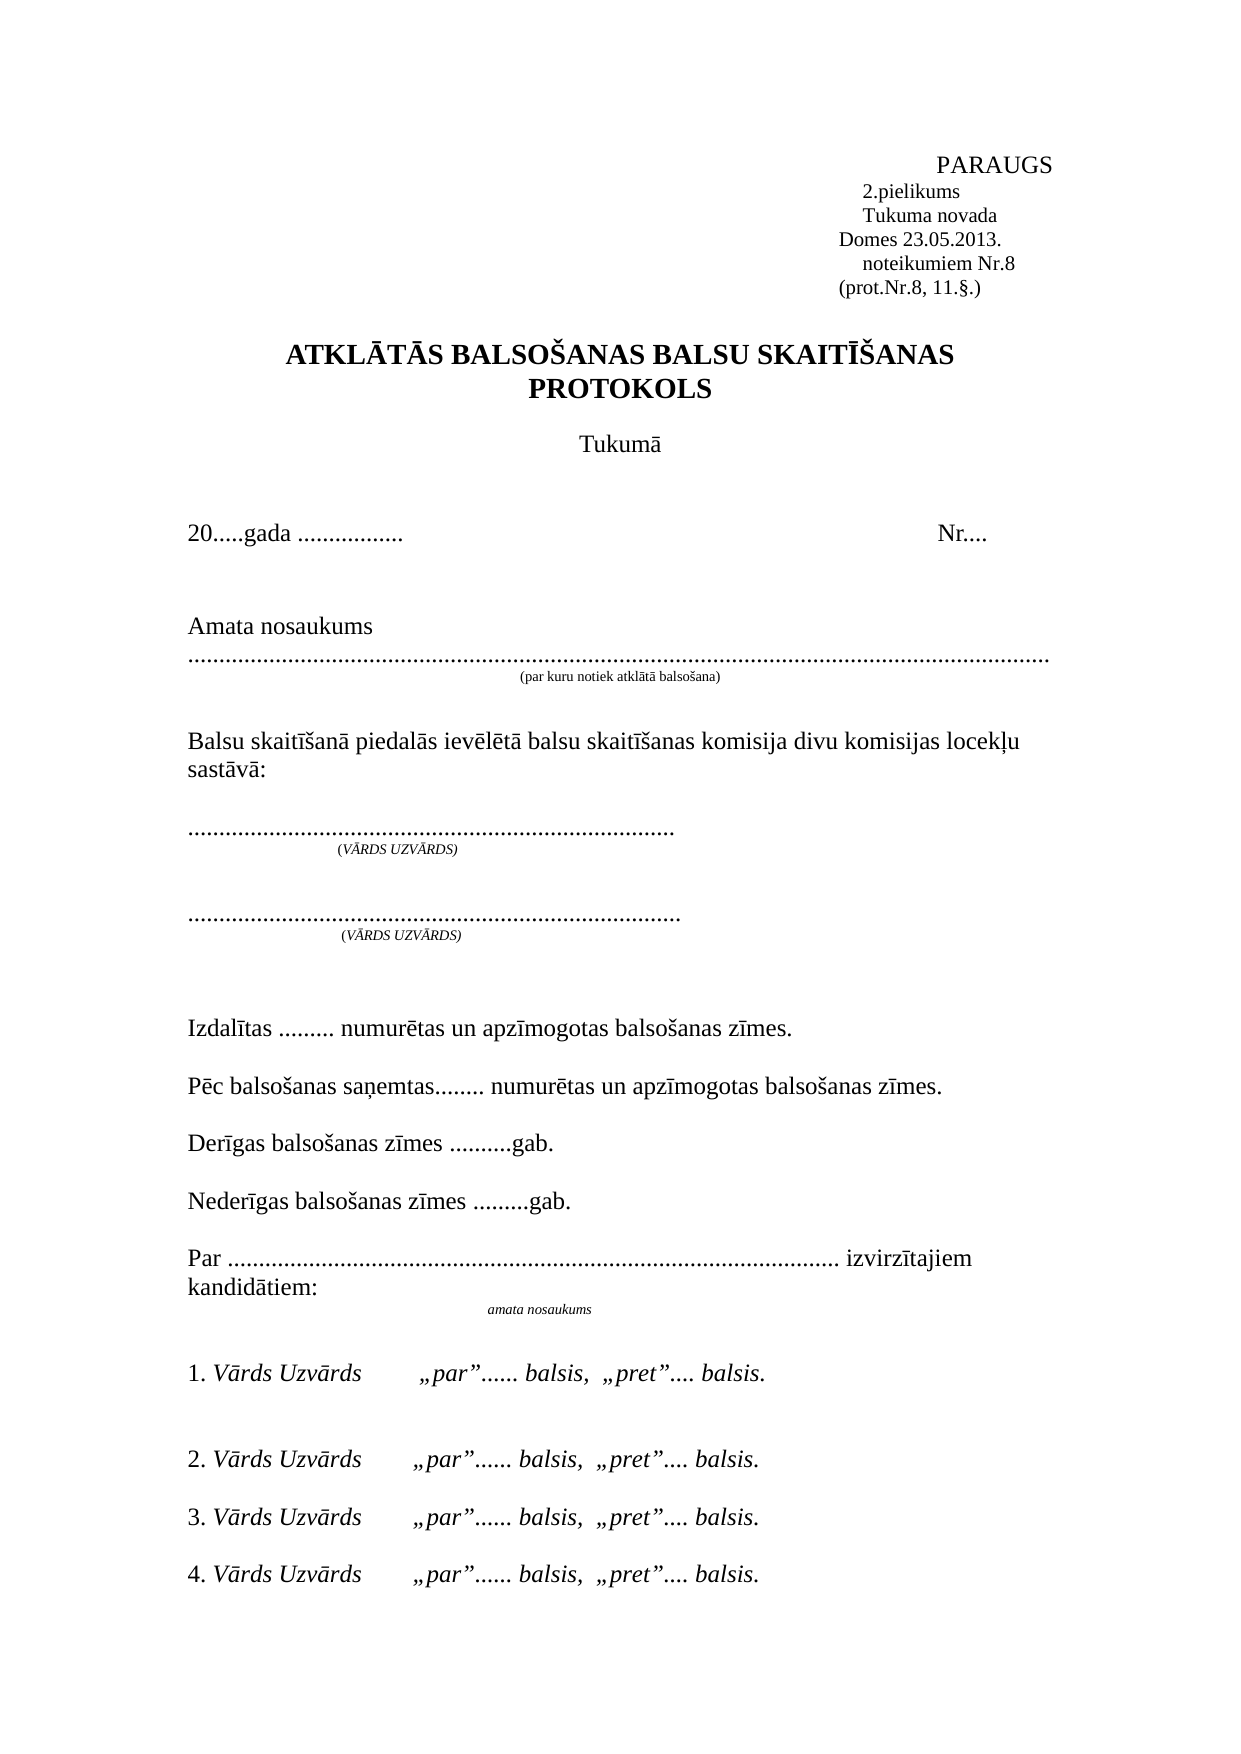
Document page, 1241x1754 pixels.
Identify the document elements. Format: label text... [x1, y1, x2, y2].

text ............................................................................... [187, 898, 1053, 927]
text (VĀRDS UZVĀRDS) [262, 927, 1053, 956]
text noteikumiem Nr.8 (prot.Nr.8, 11.§.) [838, 251, 1053, 299]
text amata nosaukums [412, 1301, 1053, 1329]
text Tukuma novada Domes 23.05.2013. [838, 203, 1053, 251]
subtitle 20.....gada ................. Nr.... [187, 518, 1053, 547]
text .......................................................................................................................................... [187, 639, 1053, 668]
text (par kuru notiek atklātā balsošana) [187, 668, 1053, 697]
text Par .................................................................................................. izvirzītajiem kandidātiem: [187, 1243, 1053, 1301]
text 3. Vārds Uzvārds „par”...... balsis, „pret”.... balsis. [187, 1502, 1053, 1531]
text 2.pielikums [787, 179, 1053, 203]
subtitle Tukumā [187, 429, 1053, 458]
text .............................................................................. [187, 812, 1053, 841]
text (VĀRDS UZVĀRDS) [262, 841, 1053, 869]
text PARAUGS [187, 150, 1053, 179]
text 4. Vārds Uzvārds „par”...... balsis, „pret”.... balsis. [187, 1559, 1053, 1588]
text Derīgas balsošanas zīmes ..........gab. [187, 1128, 1053, 1157]
text Izdalītas ......... numurētas un apzīmogotas balsošanas zīmes. [187, 1013, 1053, 1042]
text 1. Vārds Uzvārds „par”...... balsis, „pret”.... balsis. [187, 1358, 1053, 1416]
text Balsu skaitīšanā piedalās ievēlētā balsu skaitīšanas komisija divu komisijas locekļu sastāvā: [187, 726, 1053, 783]
text 2. Vārds Uzvārds „par”...... balsis, „pret”.... balsis. [187, 1444, 1053, 1473]
subtitle ATKLĀTĀS BALSOŠANAS BALSU SKAITĪŠANAS [187, 337, 1053, 371]
text Nederīgas balsošanas zīmes .........gab. [187, 1186, 1053, 1214]
text Pēc balsošanas saņemtas........ numurētas un apzīmogotas balsošanas zīmes. [187, 1071, 1053, 1099]
text Amata nosaukums [187, 611, 1053, 639]
